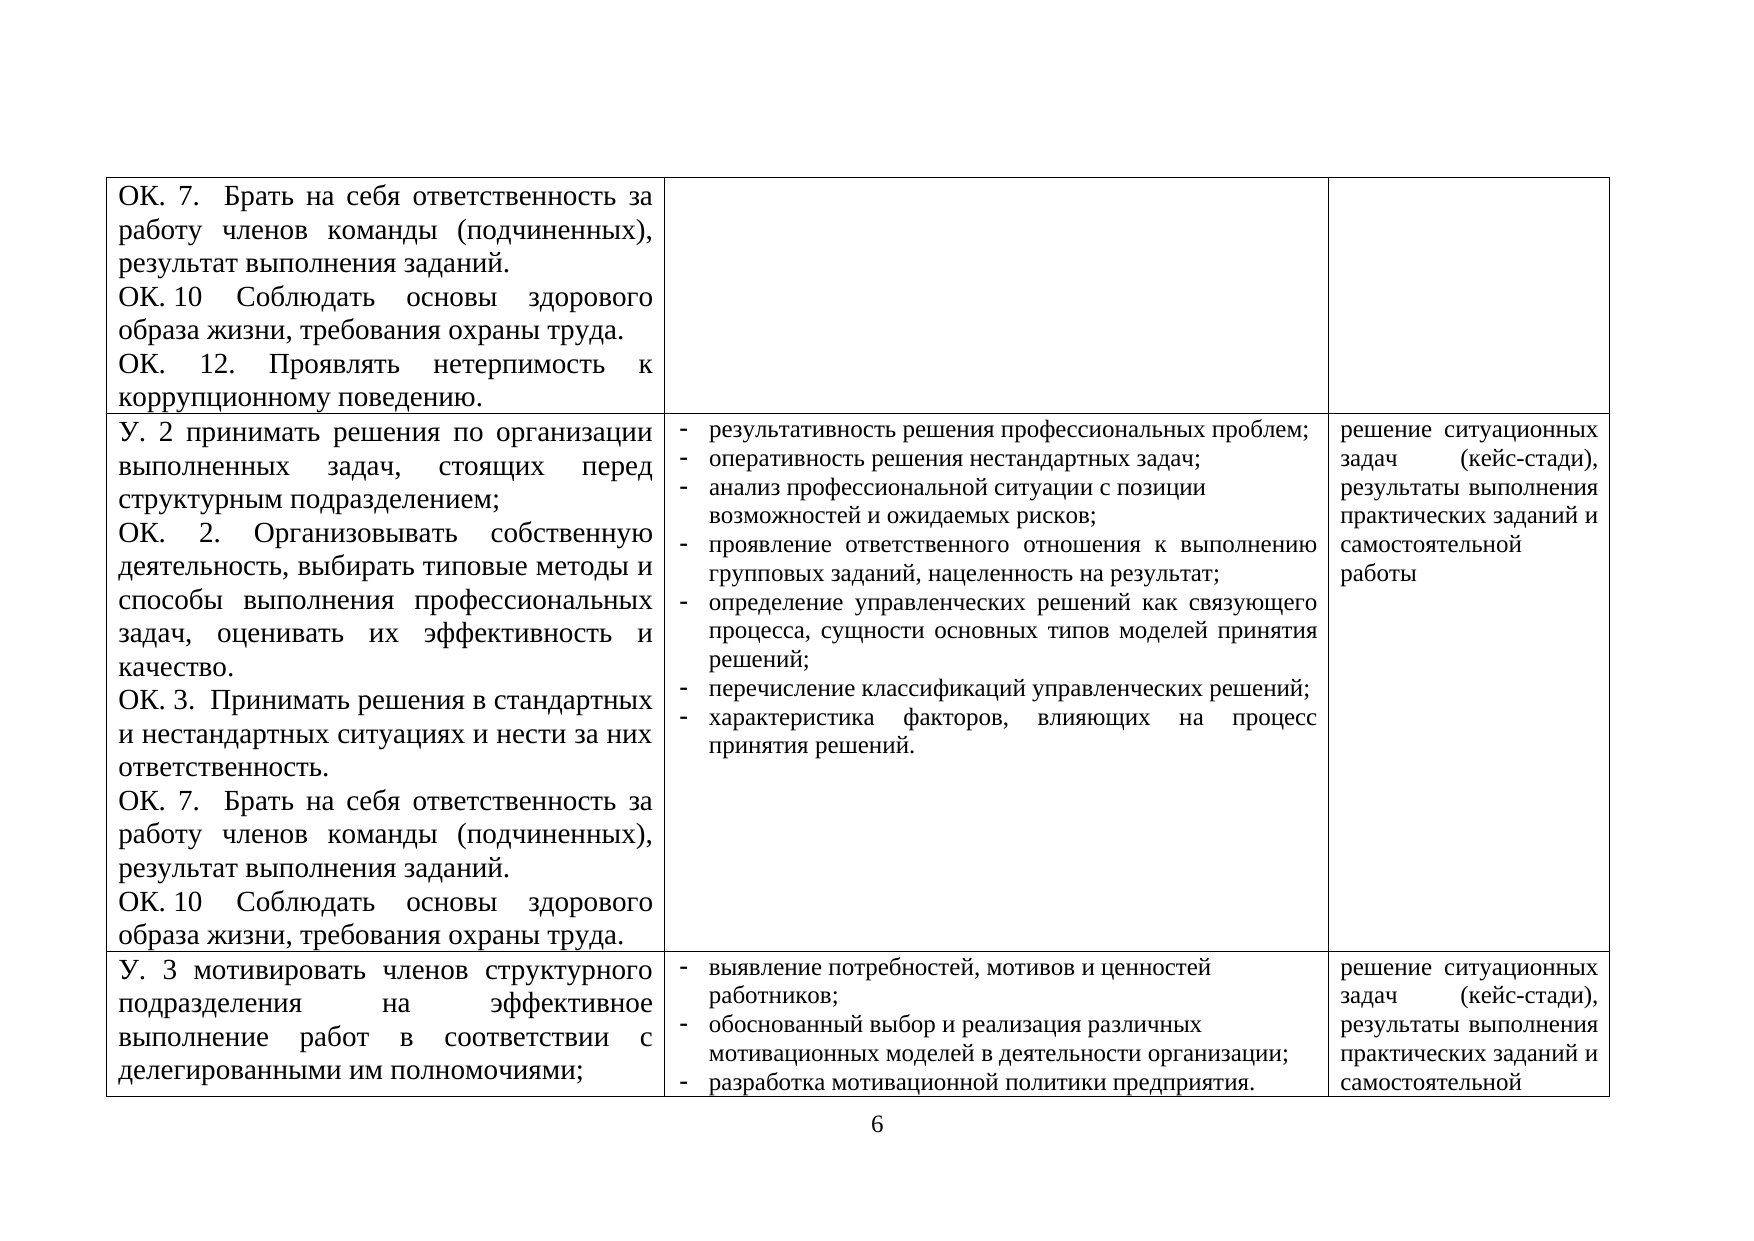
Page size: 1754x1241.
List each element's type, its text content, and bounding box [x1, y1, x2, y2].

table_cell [665, 952, 1328, 1096]
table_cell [107, 178, 664, 413]
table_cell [665, 178, 1328, 413]
table_cell результативность решения профессиональных проблем; оперативность решения нестандартных задач; анализ профессиональной ситуации с позиции возможностей и ожидаемых рисков; проявление ответственного отношения к выполнению групповых заданий, нацеленность на результат; определение управленческих решений как связующего процесса, сущности основных типов моделей принятия решений; перечисление классификаций управленческих решений; характеристика факторов, влияющих на процесс принятия решений. [665, 414, 1328, 951]
table_cell решение ситуационных задач (кейс-стади), результаты выполнения практических заданий и самостоятельной работы [1329, 414, 1609, 951]
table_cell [1329, 952, 1609, 1096]
table_cell У. 2 принимать решения по организации выполненных задач, стоящих перед структурным подразделением; ОК. 2. Организовывать собственную деятельность, выбирать типовые методы и способы выполнения профессиональных задач, оценивать их эффективность и качество. ОК. 3. Принимать решения в стандартных и нестандартных ситуациях и нести за них ответственность. ОК. 7. Брать на себя ответственность за работу членов команды (подчиненных), результат выполнения заданий. ОК. 10 Соблюдать основы здорового образа жизни, требования охраны труда. [107, 414, 664, 951]
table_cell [107, 952, 664, 1096]
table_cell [1329, 178, 1609, 413]
